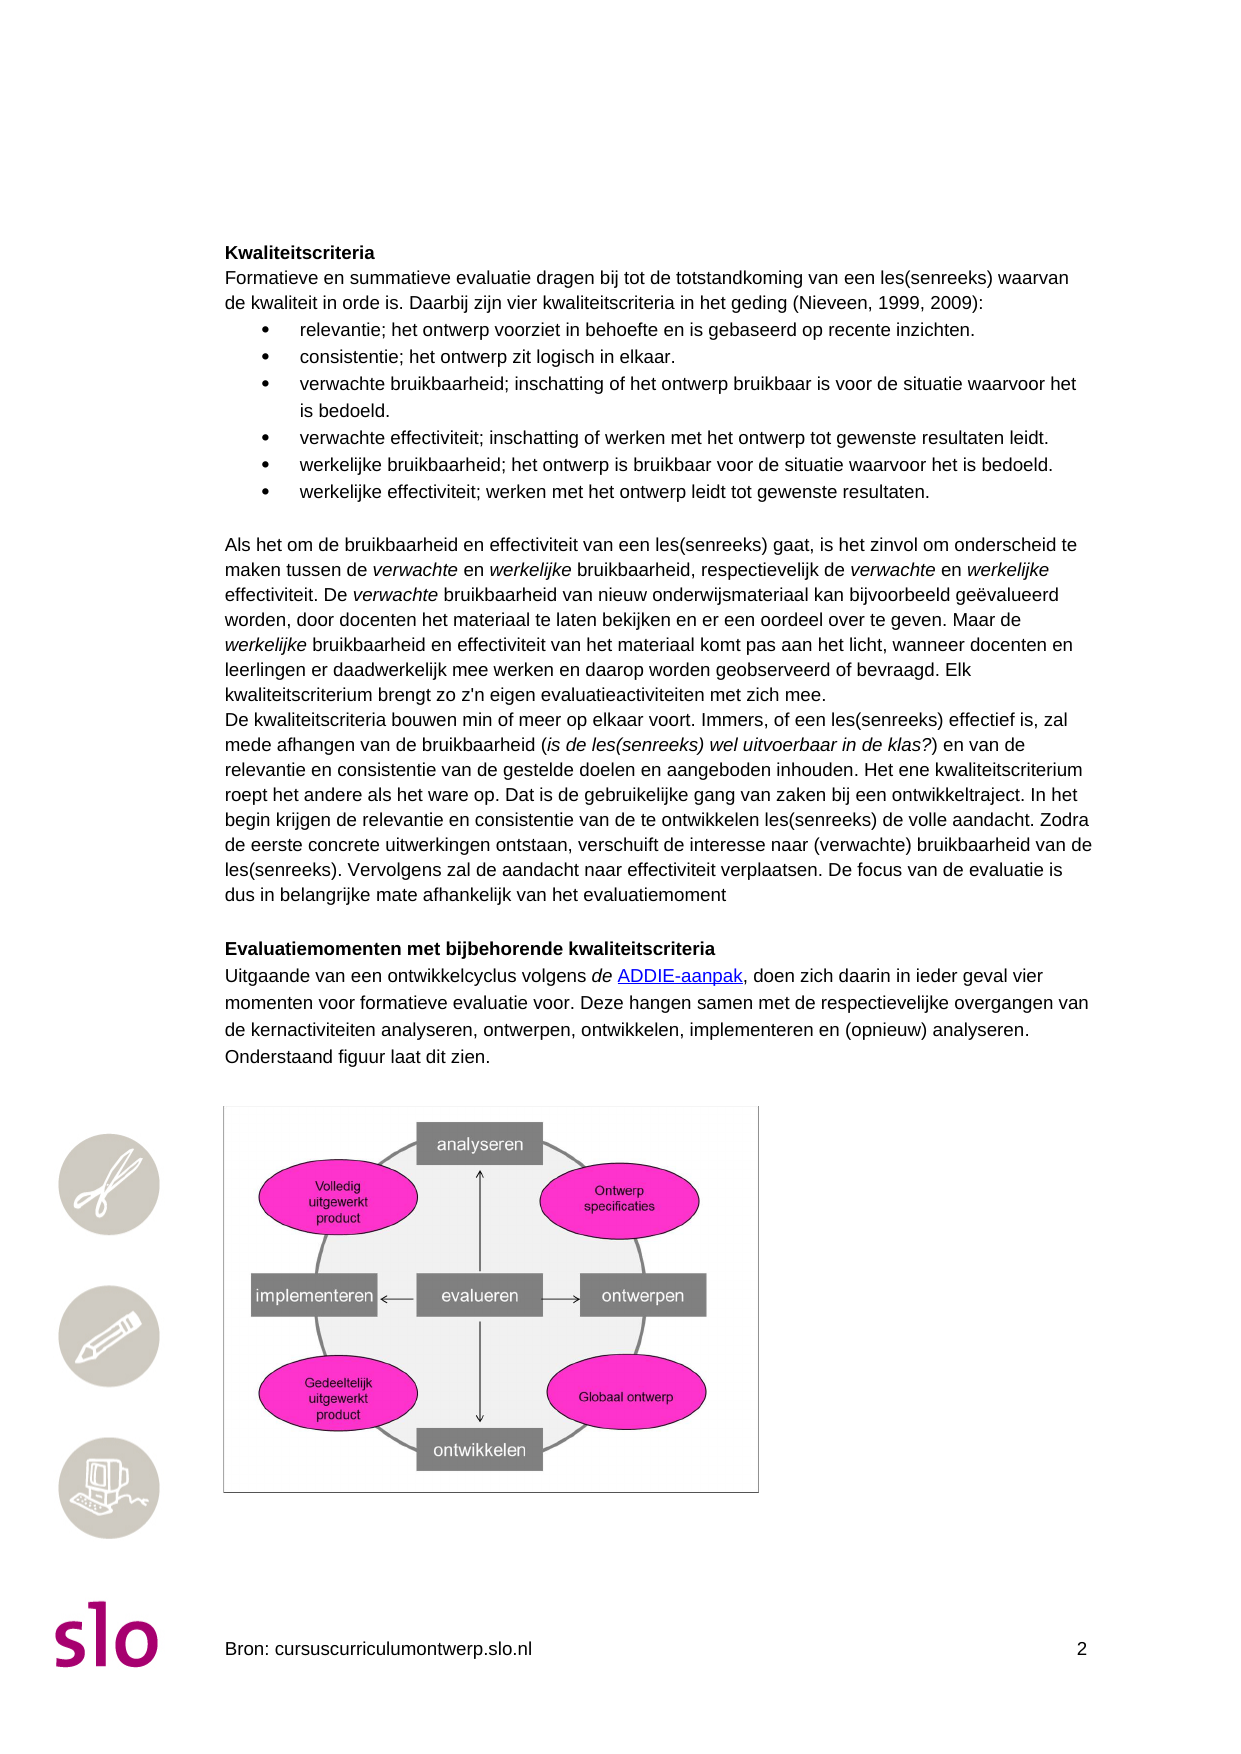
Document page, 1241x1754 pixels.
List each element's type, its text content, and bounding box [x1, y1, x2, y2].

picture [223, 1106, 759, 1493]
text Kwaliteitscriteria [224, 236, 1092, 263]
text Als het om de bruikbaarheid en effectiviteit van een les(senreeks) gaat, is het zinvol om onderscheid te maken tussen de verwachte en werkelijke bruikbaarheid, respectievelijk de verwachte en werkelijke effectiviteit. De verwachte bruikbaarheid van nieuw onderwijsmateriaal kan bijvoorbeeld geëvalueerd worden, door docenten het materiaal te laten bekijken en er een oordeel over te geven. Maar de werkelijke bruikbaarheid en effectiviteit van het materiaal komt pas aan het licht, wanneer docenten en leerlingen er daadwerkelijk mee werken en daarop worden geobserveerd of bevraagd. Elk kwaliteitscriterium brengt zo z'n eigen evaluatieactiviteiten met zich mee. [224, 530, 1092, 705]
list verwachte bruikbaarheid; inschatting of het ontwerp bruikbaar is voor de situatie waarvoor het is bedoeld. [262, 367, 1092, 422]
list werkelijke bruikbaarheid; het ontwerp is bruikbaar voor de situatie waarvoor het is bedoeld. [262, 449, 1092, 476]
text Uitgaande van een ontwikkelcyclus volgens de ADDIE-aanpak, doen zich daarin in ieder geval vier momenten voor formatieve evaluatie voor. Deze hangen samen met de respectievelijke overgangen van de kernactiviteiten analyseren, ontwerpen, ontwikkelen, implementeren en (opnieuw) analyseren. Onderstaand figuur laat dit zien. [224, 959, 1092, 1067]
text Evaluatiemomenten met bijbehorende kwaliteitscriteria [224, 932, 1092, 959]
text Formatieve en summatieve evaluatie dragen bij tot de totstandkoming van een les(senreeks) waarvan de kwaliteit in orde is. Daarbij zijn vier kwaliteitscriteria in het geding (Nieveen, 1999, 2009): [224, 263, 1092, 313]
list werkelijke effectiviteit; werken met het ontwerp leidt tot gewenste resultaten. [262, 476, 1092, 503]
picture [37, 1117, 175, 1682]
text De kwaliteitscriteria bouwen min of meer op elkaar voort. Immers, of een les(senreeks) effectief is, zal mede afhangen van de bruikbaarheid (is de les(senreeks) wel uitvoerbaar in de klas?) en van de relevantie en consistentie van de gestelde doelen en aangeboden inhouden. Het ene kwaliteitscriterium roept het andere als het ware op. Dat is de gebruikelijke gang van zaken bij een ontwikkeltraject. In het begin krijgen de relevantie en consistentie van de te ontwikkelen les(senreeks) de volle aandacht. Zodra de eerste concrete uitwerkingen ontstaan, verschuift de interesse naar (verwachte) bruikbaarheid van de les(senreeks). Vervolgens zal de aandacht naar effectiviteit verplaatsen. De focus van de evaluatie is dus in belangrijke mate afhankelijk van het evaluatiemoment [224, 705, 1092, 905]
list consistentie; het ontwerp zit logisch in elkaar. [262, 340, 1092, 367]
list relevantie; het ontwerp voorziet in behoefte en is gebaseerd op recente inzichten. [262, 313, 1092, 340]
list verwachte effectiviteit; inschatting of werken met het ontwerp tot gewenste resultaten leidt. [262, 422, 1092, 449]
